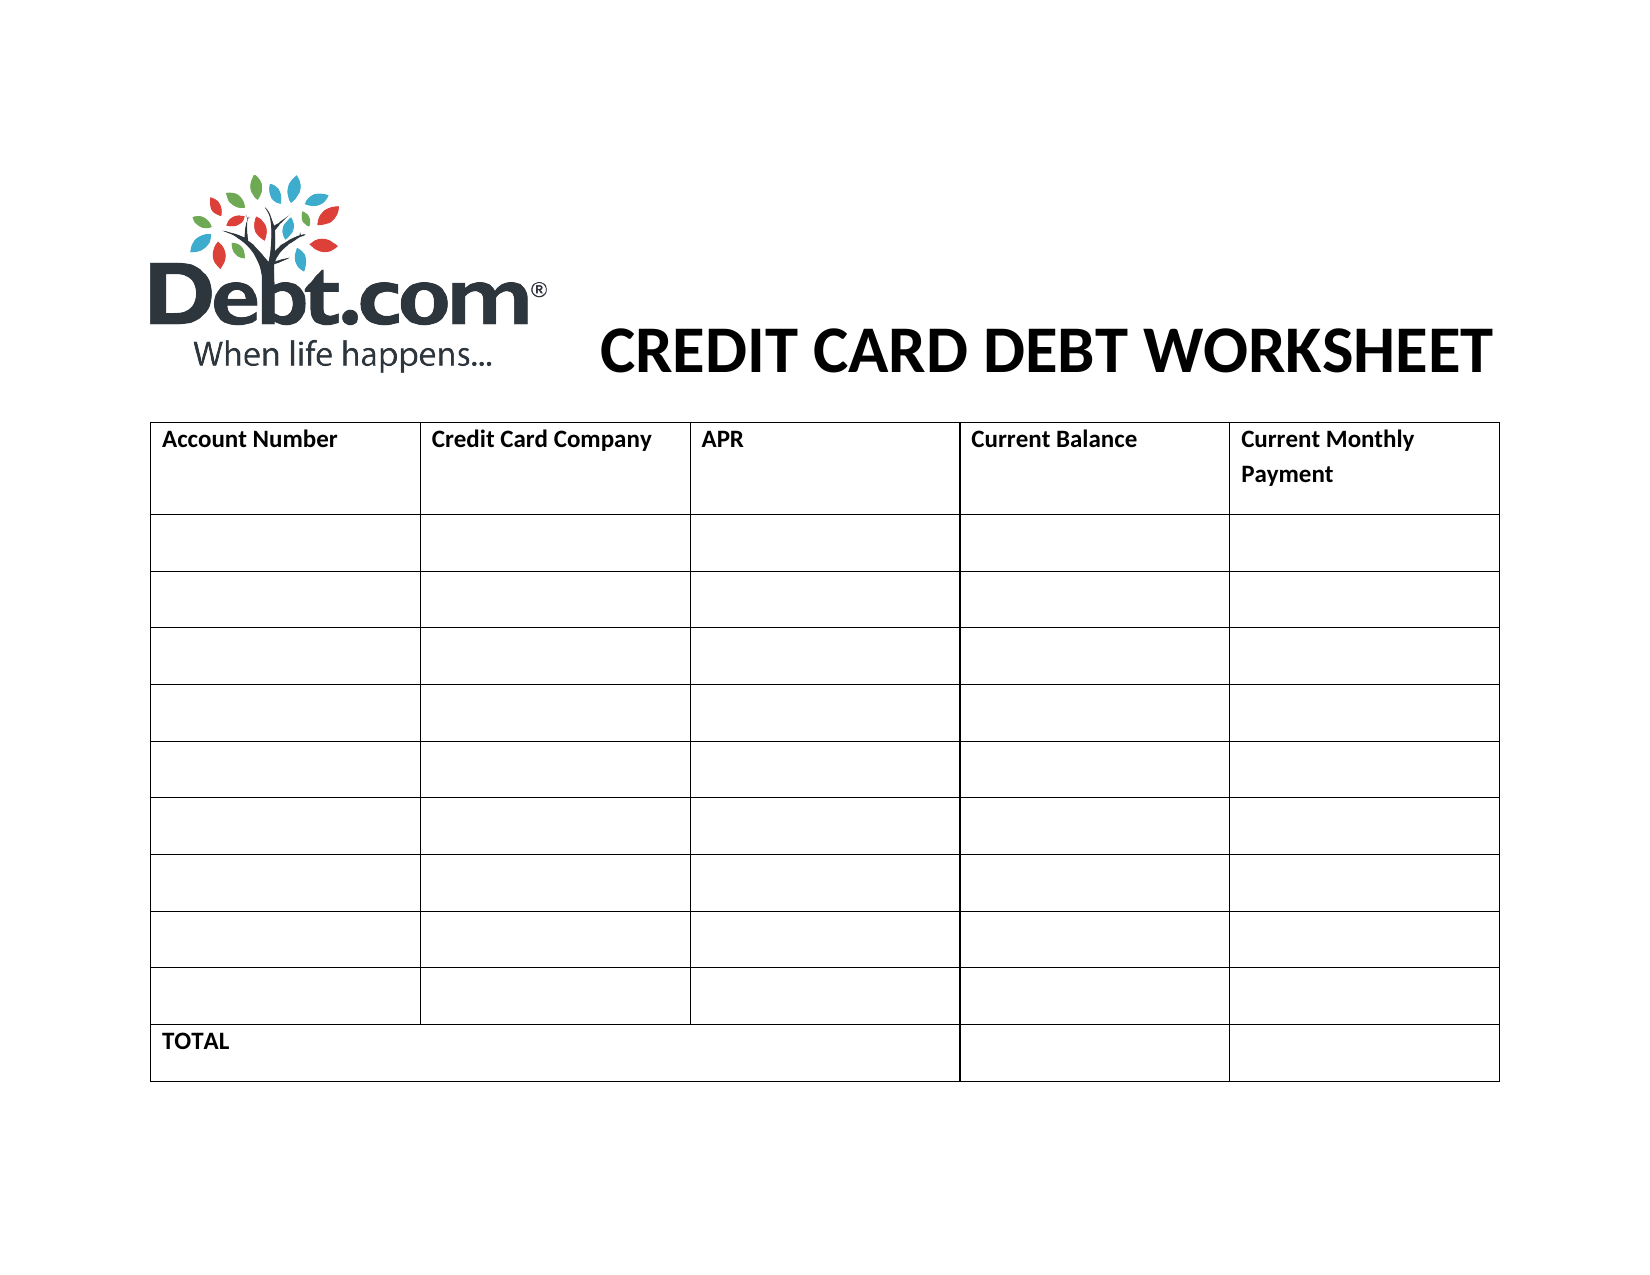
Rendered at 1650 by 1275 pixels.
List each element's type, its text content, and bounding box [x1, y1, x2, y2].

table_cell [151, 798, 420, 854]
table_header Current Monthly Payment [1230, 423, 1499, 514]
table_cell [961, 968, 1229, 1024]
table_cell [1230, 685, 1499, 741]
table_cell [151, 742, 420, 797]
table_cell [421, 685, 690, 741]
table_cell [151, 968, 420, 1024]
table_cell [691, 628, 959, 684]
table_cell [421, 912, 690, 967]
table_cell [421, 628, 690, 684]
table_cell [961, 515, 1229, 571]
table_cell [1230, 968, 1499, 1024]
table_header APR [691, 423, 959, 514]
table_cell [421, 855, 690, 911]
table_cell [151, 855, 420, 911]
table_cell [1230, 912, 1499, 967]
table_cell [691, 912, 959, 967]
table_header Credit Card Company [421, 423, 690, 514]
table_cell [961, 798, 1229, 854]
table_cell [421, 742, 690, 797]
table_cell [961, 572, 1229, 627]
table_cell [1230, 628, 1499, 684]
table_cell [151, 572, 420, 627]
table_cell [421, 572, 690, 627]
table_cell [961, 912, 1229, 967]
table_cell [961, 855, 1229, 911]
table_cell [961, 742, 1229, 797]
table_cell [691, 798, 959, 854]
table_cell [961, 685, 1229, 741]
table_cell [691, 685, 959, 741]
table_cell [1230, 515, 1499, 571]
table_cell [151, 912, 420, 967]
table_cell [961, 628, 1229, 684]
table_cell [421, 798, 690, 854]
table_cell TOTAL [151, 1025, 959, 1081]
table_cell [151, 685, 420, 741]
table_header Account Number [151, 423, 420, 514]
table_cell [1230, 798, 1499, 854]
table_cell [691, 515, 959, 571]
table_cell [691, 742, 959, 797]
table_cell [1230, 855, 1499, 911]
table_cell [151, 515, 420, 571]
table_cell [1230, 742, 1499, 797]
table_header Current Balance [961, 423, 1229, 514]
table_cell [1230, 572, 1499, 627]
table_cell [961, 1025, 1229, 1081]
table_cell [691, 855, 959, 911]
table_cell [691, 968, 959, 1024]
table_cell [691, 572, 959, 627]
table_cell [421, 515, 690, 571]
table_cell [421, 968, 690, 1024]
table_cell [151, 628, 420, 684]
picture [150, 175, 547, 373]
table_cell [1230, 1025, 1499, 1081]
